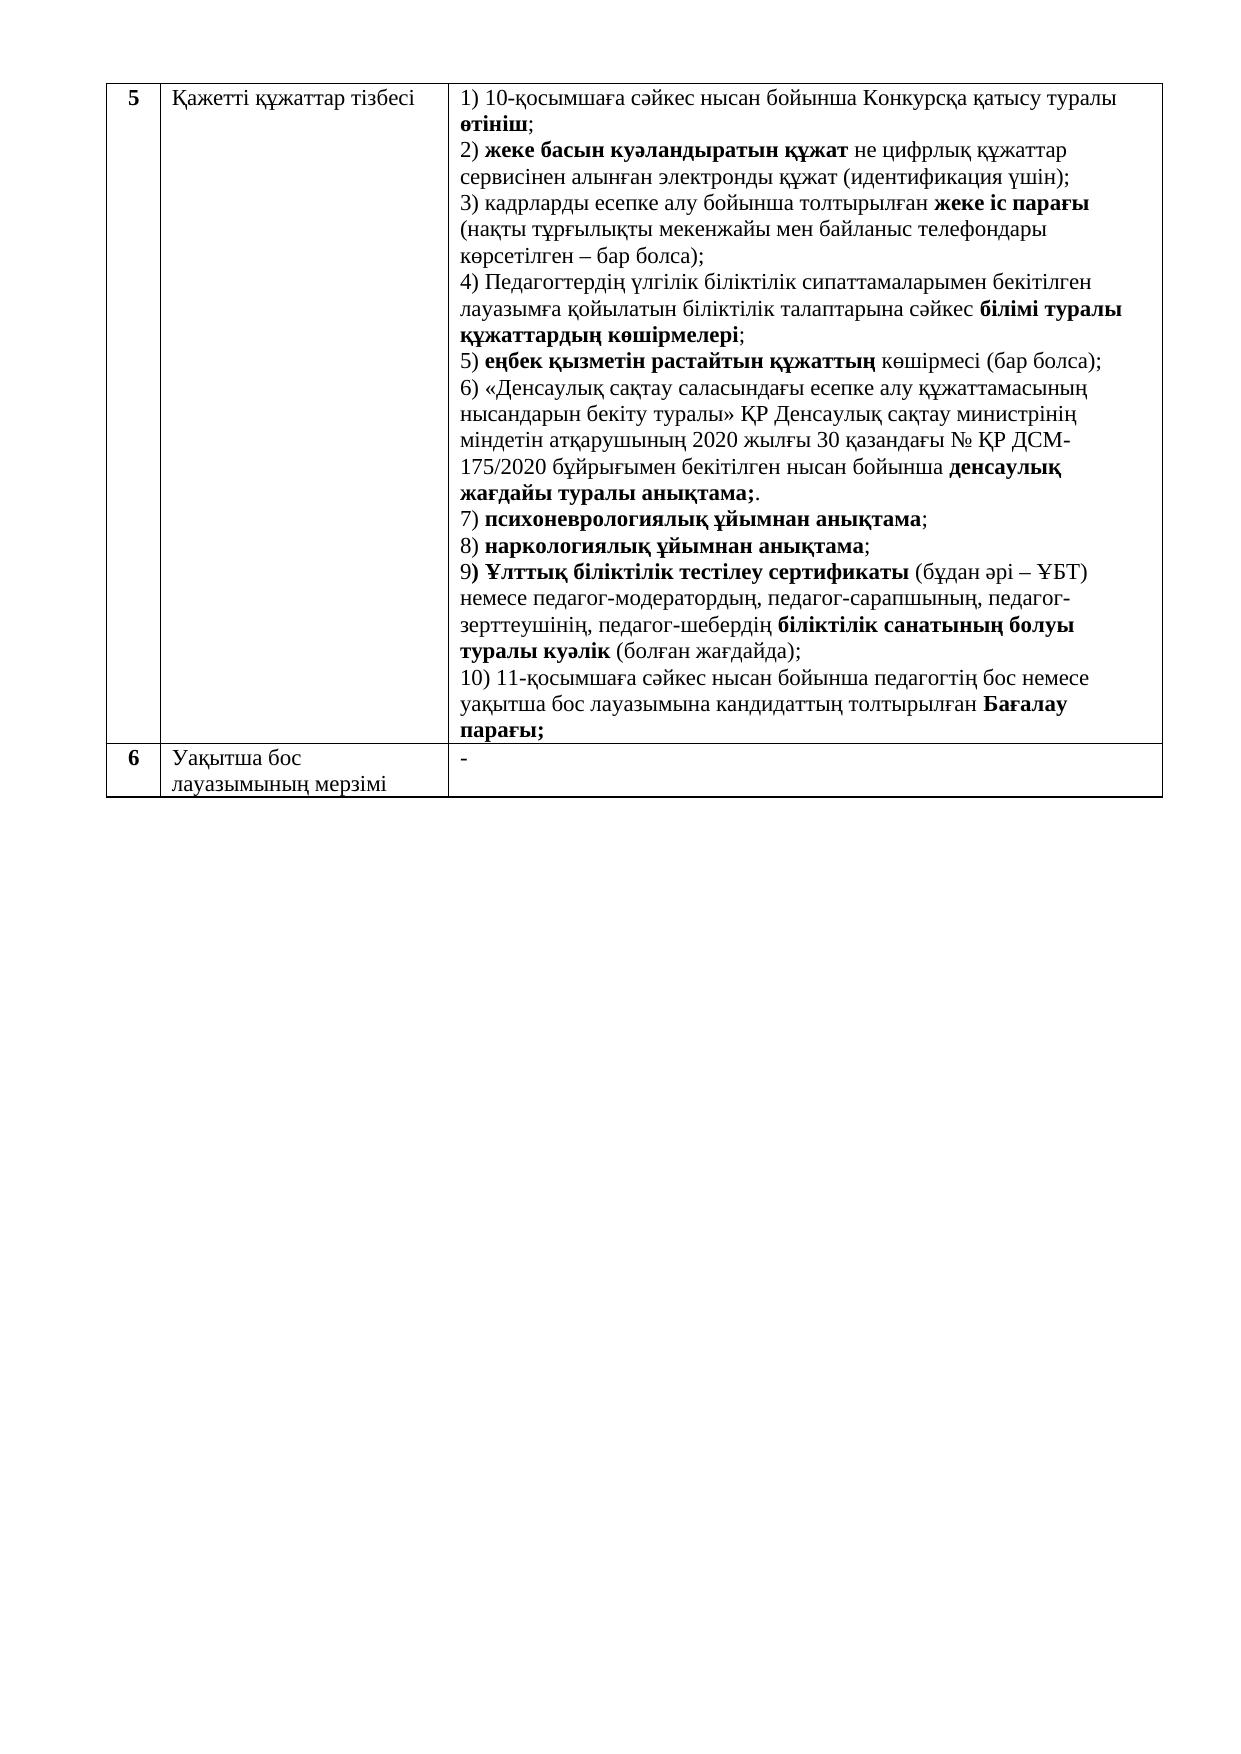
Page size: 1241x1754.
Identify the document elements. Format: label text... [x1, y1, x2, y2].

table_cell Уақытша бос лауазымының мерзімі [161, 744, 448, 796]
table_cell 5 [107, 84, 160, 743]
table_cell - [449, 744, 1162, 796]
table_cell Қажетті құжаттар тізбесі [161, 84, 448, 743]
table_cell 6 [107, 744, 160, 796]
table_cell 1) 10-қосымшаға сәйкес нысан бойынша Конкурсқа қатысу туралы өтініш; 2) жеке басын куәландыратын құжат не цифрлық құжаттар сервисінен алынған электронды құжат (идентификация үшін); 3) кадрларды есепке алу бойынша толтырылған жеке іс парағы (нақты тұрғылықты мекенжайы мен байланыс телефондары көрсетілген – бар болса); 4) Педагогтердің үлгілік біліктілік сипаттамаларымен бекітілген лауазымға қойылатын біліктілік талаптарына сәйкес білімі туралы құжаттардың көшірмелері; 5) еңбек қызметін растайтын құжаттың көшірмесі (бар болса); 6) «Денсаулық сақтау саласындағы есепке алу құжаттамасының нысандарын бекіту туралы» ҚР Денсаулық сақтау министрінің міндетін атқарушының 2020 жылғы 30 қазандағы № ҚР ДСМ-175/2020 бұйрығымен бекітілген нысан бойынша денсаулық жағдайы туралы анықтама;. 7) психоневрологиялық ұйымнан анықтама; 8) наркологиялық ұйымнан анықтама; 9) Ұлттық біліктілік тестілеу сертификаты (бұдан әрі – ҰБТ) немесе педагог-модератордың, педагог-сарапшының, педагог-зерттеушінің, педагог-шебердің біліктілік санатының болуы туралы куәлік (болған жағдайда); 10) 11-қосымшаға сәйкес нысан бойынша педагогтің бос немесе уақытша бос лауазымына кандидаттың толтырылған Бағалау парағы; [449, 84, 1162, 743]
